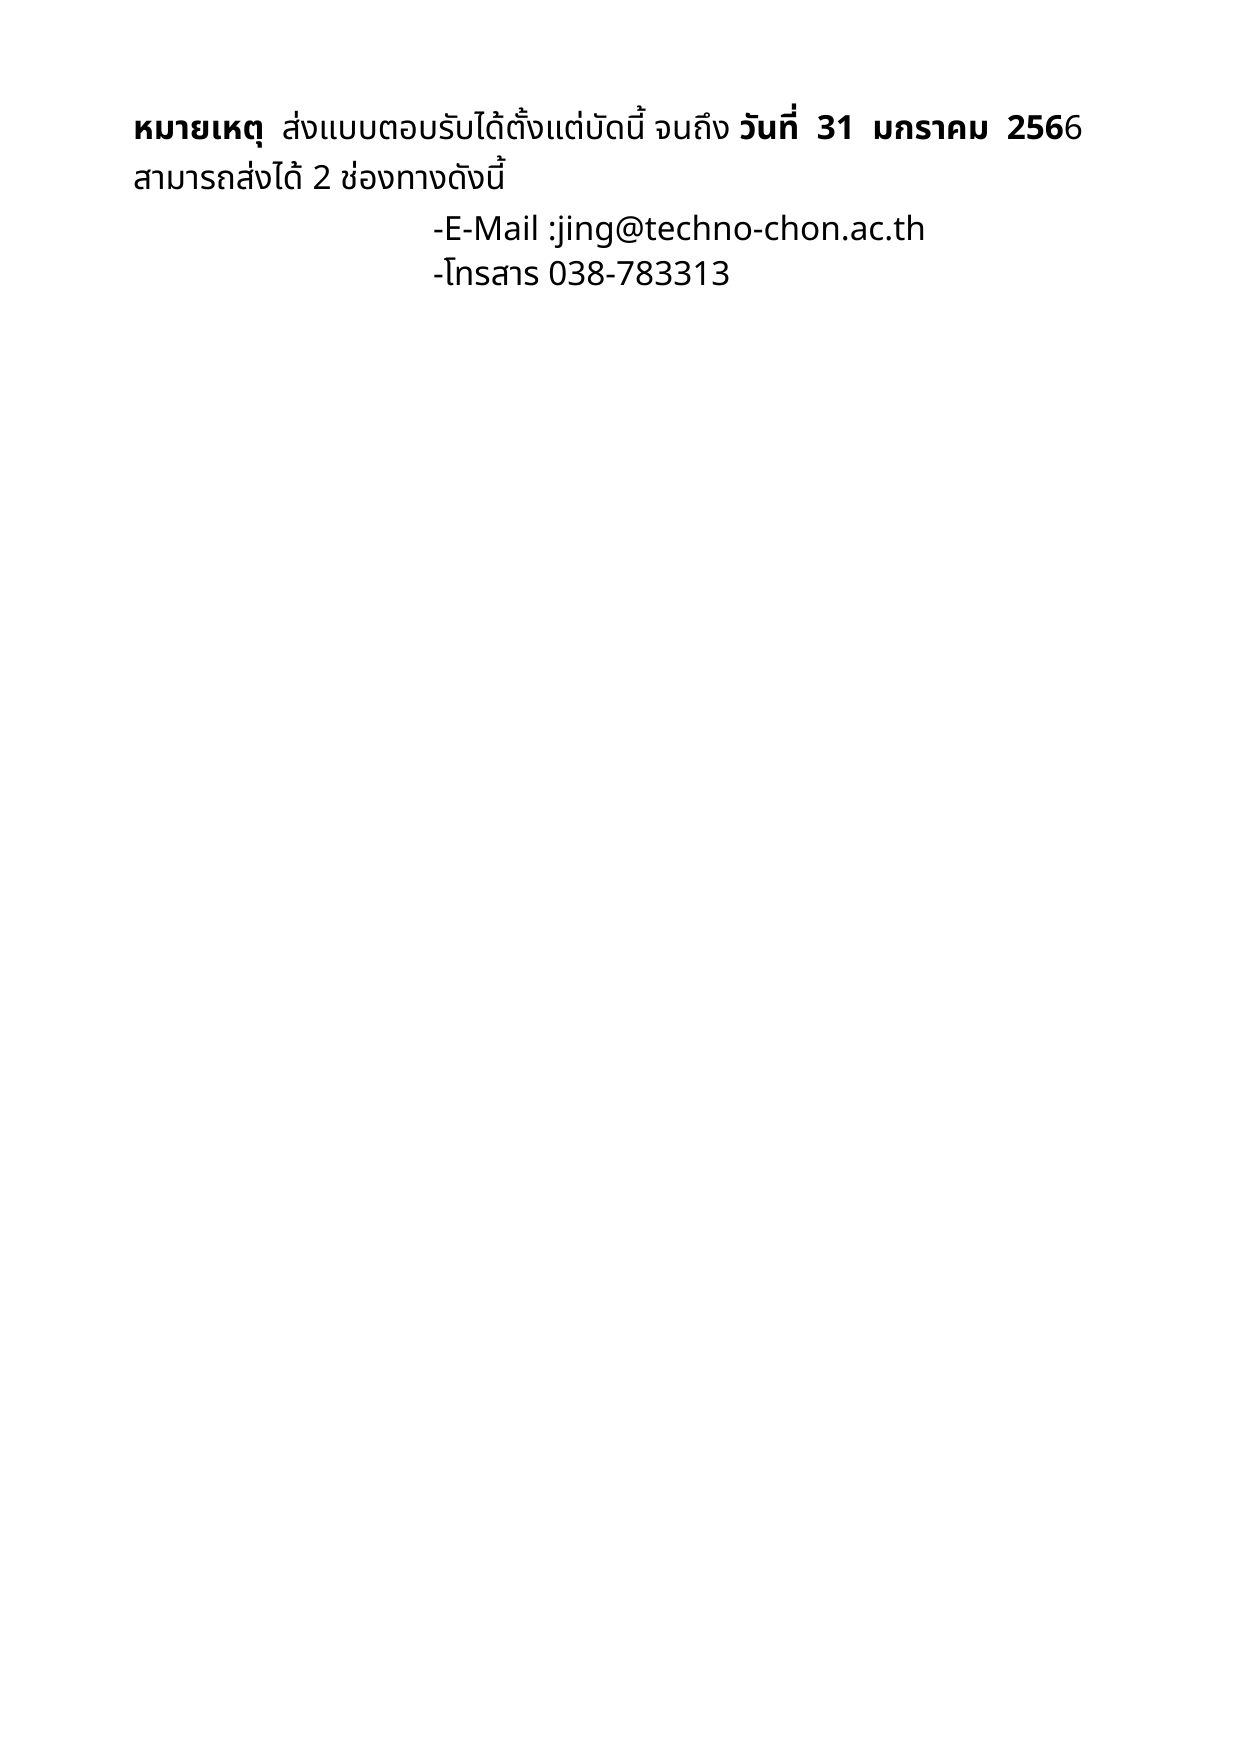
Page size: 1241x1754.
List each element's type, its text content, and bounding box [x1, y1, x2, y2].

text -E-Mail :jing@techno-chon.ac.th [358, 205, 1122, 250]
text หมายเหตุ ส่งแบบตอบรับได้ตั้งแต่บัดนี้ จนถึง วันที่ 31 มกราคม 2566 สามารถส่งได้ 2 ช่องทางดังนี้ [133, 103, 1122, 205]
text -โทรสาร 038-783313 [358, 250, 1122, 301]
